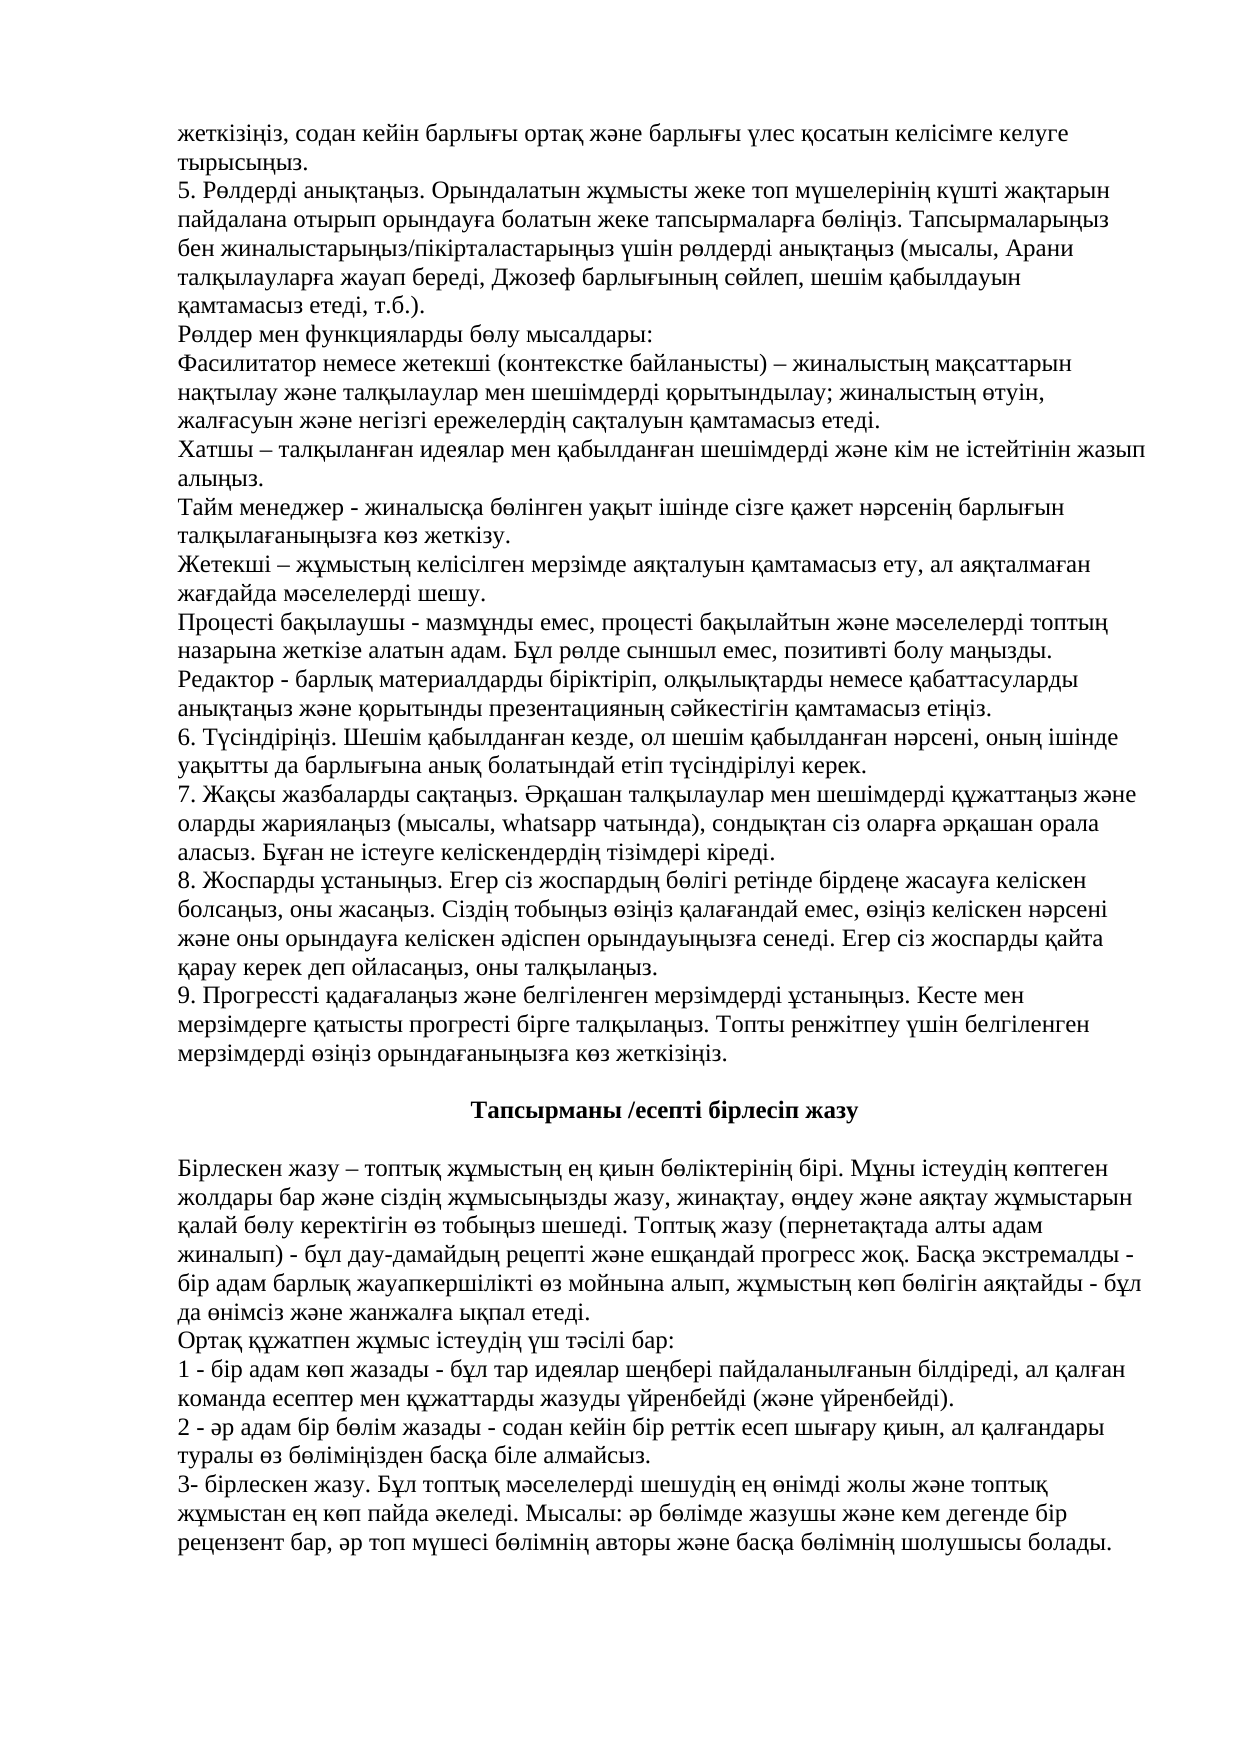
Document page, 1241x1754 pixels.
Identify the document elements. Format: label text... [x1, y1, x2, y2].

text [177, 118, 1152, 176]
text Хатшы – талқыланған идеялар мен қабылданған шешімдерді және кім не істейтінін жазып алыңыз. [177, 434, 1152, 492]
text 6. Түсіндіріңіз. Шешім қабылданған кезде, ол шешім қабылданған нәрсені, оның ішінде уақытты да барлығына анық болатындай етіп түсіндірілуі керек. [177, 722, 1152, 779]
text Фасилитатор немесе жетекші (контекстке байланысты) – жиналыстың мақсаттарын нақтылау және талқылаулар мен шешімдерді қорытындылау; жиналыстың өтуін, жалғасуын және негізгі ережелердің сақталуын қамтамасыз етеді. [177, 348, 1152, 434]
text Ортақ құжатпен жұмыс істеудің үш тәсілі бар: [177, 1326, 1152, 1354]
text 3- бірлескен жазу. Бұл топтық мәселелерді шешудің ең өнімді жолы және топтық жұмыстан ең көп пайда әкеледі. Мысалы: әр бөлімде жазушы және кем дегенде бір рецензент бар, әр топ мүшесі бөлімнің авторы және басқа бөлімнің шолушысы болады. [177, 1469, 1152, 1556]
text 5. Рөлдерді анықтаңыз. Орындалатын жұмысты жеке топ мүшелерінің күшті жақтарын пайдалана отырып орындауға болатын жеке тапсырмаларға бөліңіз. Тапсырмаларыңыз бен жиналыстарыңыз/пікірталастарыңыз үшін рөлдерді анықтаңыз (мысалы, Арани талқылауларға жауап береді, Джозеф барлығының сөйлеп, шешім қабылдауын қамтамасыз етеді, т.б.). [177, 176, 1152, 319]
text 8. Жоспарды ұстаныңыз. Егер сіз жоспардың бөлігі ретінде бірдеңе жасауға келіскен болсаңыз, оны жасаңыз. Сіздің тобыңыз өзіңіз қалағандай емес, өзіңіз келіскен нәрсені және оны орындауға келіскен әдіспен орындауыңызға сенеді. Егер сіз жоспарды қайта қарау керек деп ойласаңыз, оны талқылаңыз. [177, 866, 1152, 981]
text 2 - әр адам бір бөлім жазады - содан кейін бір реттік есеп шығару қиын, ал қалғандары туралы өз бөліміңізден басқа біле алмайсыз. [177, 1412, 1152, 1469]
text Тапсырманы /есепті бірлесіп жазу [177, 1096, 1152, 1124]
text 9. Прогрессті қадағалаңыз және белгіленген мерзімдерді ұстаныңыз. Кесте мен мерзімдерге қатысты прогресті бірге талқылаңыз. Топты ренжітпеу үшін белгіленген мерзімдерді өзіңіз орындағаныңызға көз жеткізіңіз. [177, 981, 1152, 1067]
text Рөлдер мен функцияларды бөлу мысалдары: [177, 319, 1152, 348]
text Редактор - барлық материалдарды біріктіріп, олқылықтарды немесе қабаттасуларды анықтаңыз және қорытынды презентацияның сәйкестігін қамтамасыз етіңіз. [177, 664, 1152, 722]
text Процесті бақылаушы - мазмұнды емес, процесті бақылайтын және мәселелерді топтың назарына жеткізе алатын адам. Бұл рөлде сыншыл емес, позитивті болу маңызды. [177, 607, 1152, 664]
text Жетекші – жұмыстың келісілген мерзімде аяқталуын қамтамасыз ету, ал аяқталмаған жағдайда мәселелерді шешу. [177, 549, 1152, 607]
text Бірлескен жазу – топтық жұмыстың ең қиын бөліктерінің бірі. Мұны істеудің көптеген жолдары бар және сіздің жұмысыңызды жазу, жинақтау, өңдеу және аяқтау жұмыстарын қалай бөлу керектігін өз тобыңыз шешеді. Топтық жазу (пернетақтада алты адам жиналып) - бұл дау-дамайдың рецепті және ешқандай прогресс жоқ. Басқа экстремалды - бір адам барлық жауапкершілікті өз мойнына алып, жұмыстың көп бөлігін аяқтайды - бұл да өнімсіз және жанжалға ықпал етеді. [177, 1153, 1152, 1326]
text 1 - бір адам көп жазады - бұл тар идеялар шеңбері пайдаланылғанын білдіреді, ал қалған команда есептер мен құжаттарды жазуды үйренбейді (және үйренбейді). [177, 1354, 1152, 1412]
text 7. Жақсы жазбаларды сақтаңыз. Әрқашан талқылаулар мен шешімдерді құжаттаңыз және оларды жариялаңыз (мысалы, whatsapp чатында), сондықтан сіз оларға әрқашан орала аласыз. Бұған не істеуге келіскендердің тізімдері кіреді. [177, 779, 1152, 866]
text Тайм менеджер - жиналысқа бөлінген уақыт ішінде сізге қажет нәрсенің барлығын талқылағаныңызға көз жеткізу. [177, 492, 1152, 549]
